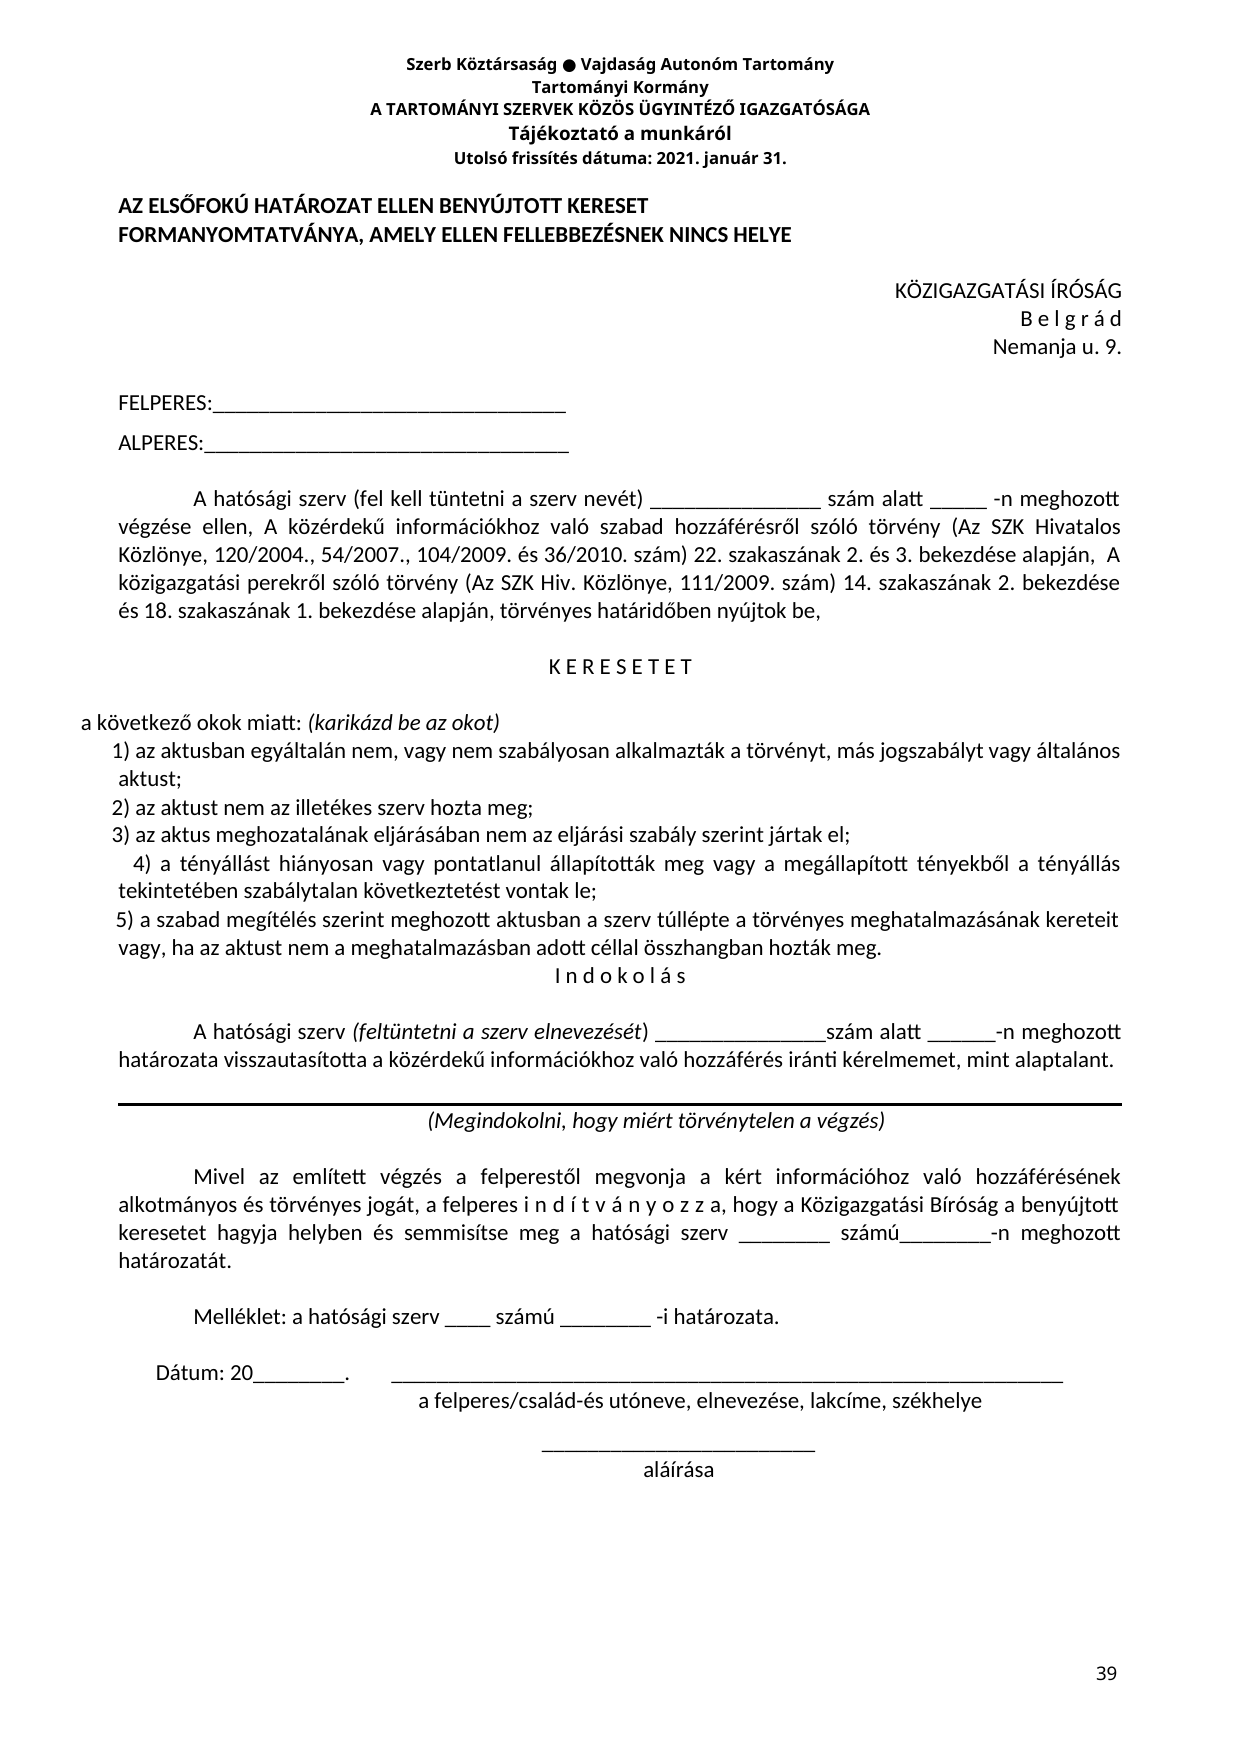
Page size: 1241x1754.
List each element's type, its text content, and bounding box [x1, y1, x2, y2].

text 3) az aktus meghozatalának eljárásában nem az eljárási szabály szerint jártak el; [81, 821, 1122, 849]
text a felperes/család-és utóneve, elnevezése, lakcíme, székhelye [381, 1386, 1122, 1414]
text 1) az aktusban egyáltalán nem, vagy nem szabályosan alkalmazták a törvényt, más jogszabályt vagy általános aktust; [81, 737, 1122, 793]
text KÖZIGAZGATÁSI ÍRÓSÁG [118, 276, 1122, 304]
text FORMANYOMTATVÁNYA, AMELY ELLEN FELLEBBEZÉSNEK NINCS HELYE [118, 220, 1122, 248]
text I n d o k o l á s [118, 961, 1122, 989]
text 4) a tényállást hiányosan vagy pontatlanul állapították meg vagy a megállapított tényekből a tényállás tekintetében szabálytalan következtetést vontak le; [81, 849, 1122, 905]
text ________________________ [156, 1427, 1122, 1455]
text Dátum: 20________. ___________________________________________________________ [156, 1358, 1122, 1386]
text FELPERES:_______________________________ [118, 388, 1122, 416]
text 2) az aktust nem az illetékes szerv hozta meg; [81, 793, 1122, 821]
text K E R E S E T E T [118, 652, 1122, 681]
text A hatósági szerv (fel kell tüntetni a szerv nevét) _______________ szám alatt _____ -n meghozott végzése ellen, A közérdekű információkhoz való szabad hozzáférésről szóló törvény (Az SZK Hivatalos Közlönye, 120/2004., 54/2007., 104/2009. és 36/2010. szám) 22. szakaszának 2. és 3. bekezdése alapján, A közigazgatási perekről szóló törvény (Az SZK Hiv. Közlönye, 111/2009. szám) 14. szakaszának 2. bekezdése és 18. szakaszának 1. bekezdése alapján, törvényes határidőben nyújtok be, [118, 484, 1122, 624]
text ALPERES:________________________________ [118, 428, 1122, 456]
text A hatósági szerv (feltüntetni a szerv elnevezését) _______________szám alatt ______-n meghozott határozata visszautasította a közérdekű információkhoz való hozzáférés iránti kérelmemet, mint alaptalant. [118, 1017, 1122, 1073]
text Nemanja u. 9. [156, 332, 1122, 360]
text (Megindokolni, hogy miért törvénytelen a végzés) [118, 1106, 1122, 1134]
text Mivel az említett végzés a felperestől megvonja a kért információhoz való hozzáférésének alkotmányos és törvényes jogát, a felperes i n d í t v á n y o z z a, hogy a Közigazgatási Bíróság a benyújtott keresetet hagyja helyben és semmisítse meg a hatósági szerv ________ számú________-n meghozott határozatát. [118, 1162, 1122, 1274]
text aláírása [606, 1455, 1122, 1483]
text 5) a szabad megítélés szerint meghozott aktusban a szerv túllépte a törvényes meghatalmazásának kereteit vagy, ha az aktust nem a meghatalmazásban adott céllal összhangban hozták meg. [81, 905, 1122, 961]
text B e l g r á d [118, 304, 1122, 332]
text a következő okok miatt: (karikázd be az okot) [81, 708, 1122, 737]
text AZ ELSŐFOKÚ HATÁROZAT ELLEN BENYÚJTOTT KERESET [118, 192, 1122, 220]
text Melléklet: a hatósági szerv ____ számú ________ -i határozata. [118, 1302, 1122, 1330]
